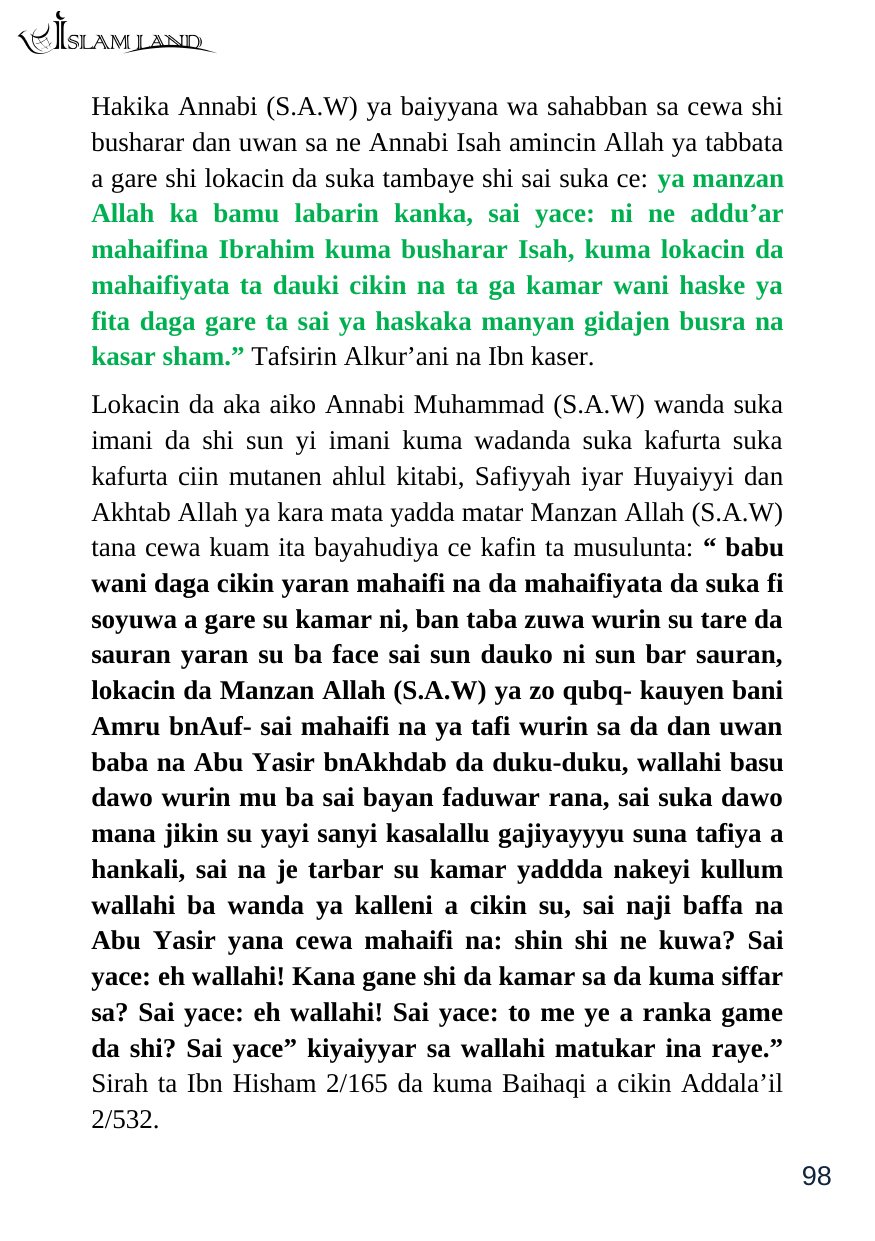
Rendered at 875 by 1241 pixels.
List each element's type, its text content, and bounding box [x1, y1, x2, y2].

picture [17, 11, 218, 54]
text Hakika Annabi (S.A.W) ya baiyyana wa sahabban sa cewa shi busharar dan uwan sa ne Annabi Isah amincin Allah ya tabbata a gare shi lokacin da suka tambaye shi sai suka ce: ya manzan Allah ka bamu labarin kanka, sai yace: ni ne addu’ar mahaifina Ibrahim kuma busharar Isah, kuma lokacin da mahaifiyata ta dauki cikin na ta ga kamar wani haske ya fita daga gare ta sai ya haskaka manyan gidajen busra na kasar sham.” Tafsirin Alkur’ani na Ibn kaser. [91, 90, 784, 371]
text Lokacin da aka aiko Annabi Muhammad (S.A.W) wanda suka imani da shi sun yi imani kuma wadanda suka kafurta suka kafurta ciin mutanen ahlul kitabi, Safiyyah iyar Huyaiyyi dan Akhtab Allah ya kara mata yadda matar Manzan Allah (S.A.W) tana cewa kuam ita bayahudiya ce kafin ta musulunta: “ babu wani daga cikin yaran mahaifi na da mahaifiyata da suka fi soyuwa a gare su kamar ni, ban taba zuwa wurin su tare da sauran yaran su ba face sai sun dauko ni sun bar sauran, lokacin da Manzan Allah (S.A.W) ya zo qubq- kauyen bani Amru bnAuf- sai mahaifi na ya tafi wurin sa da dan uwan baba na Abu Yasir bnAkhdab da duku-duku, wallahi basu dawo wurin mu ba sai bayan faduwar rana, sai suka dawo mana jikin su yayi sanyi kasalallu gajiyayyyu suna tafiya a hankali, sai na je tarbar su kamar yaddda nakeyi kullum wallahi ba wanda ya kalleni a cikin su, sai naji baffa na Abu Yasir yana cewa mahaifi na: shin shi ne kuwa? Sai yace: eh wallahi! Kana gane shi da kamar sa da kuma siffar sa? Sai yace: eh wallahi! Sai yace: to me ye a ranka game da shi? Sai yace” kiyaiyyar sa wallahi matukar ina raye.” Sirah ta Ibn Hisham 2/165 da kuma Baihaqi a cikin Addala’il 2/532. [91, 388, 784, 1134]
